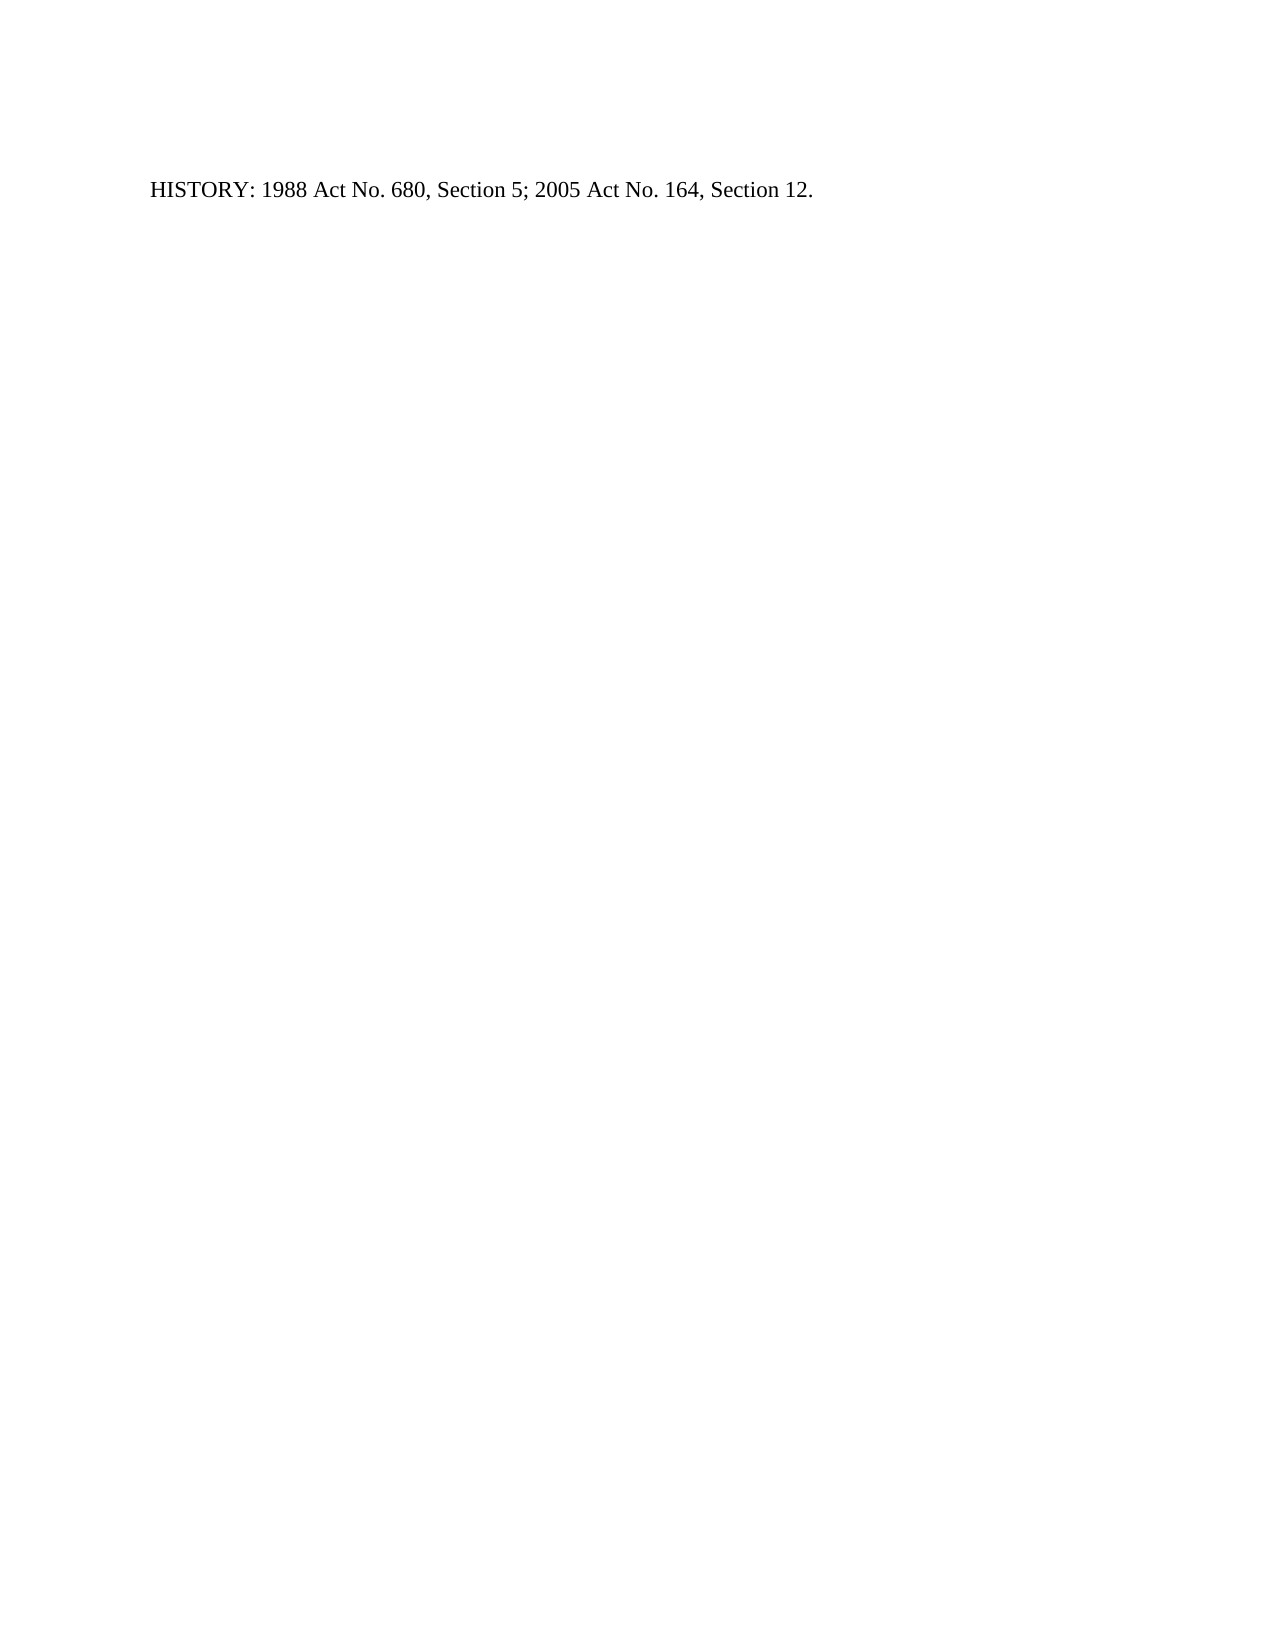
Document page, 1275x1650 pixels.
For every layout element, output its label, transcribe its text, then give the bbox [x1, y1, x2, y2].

text HISTORY: 1988 Act No. 680, Section 5; 2005 Act No. 164, Section 12. [150, 176, 1125, 203]
